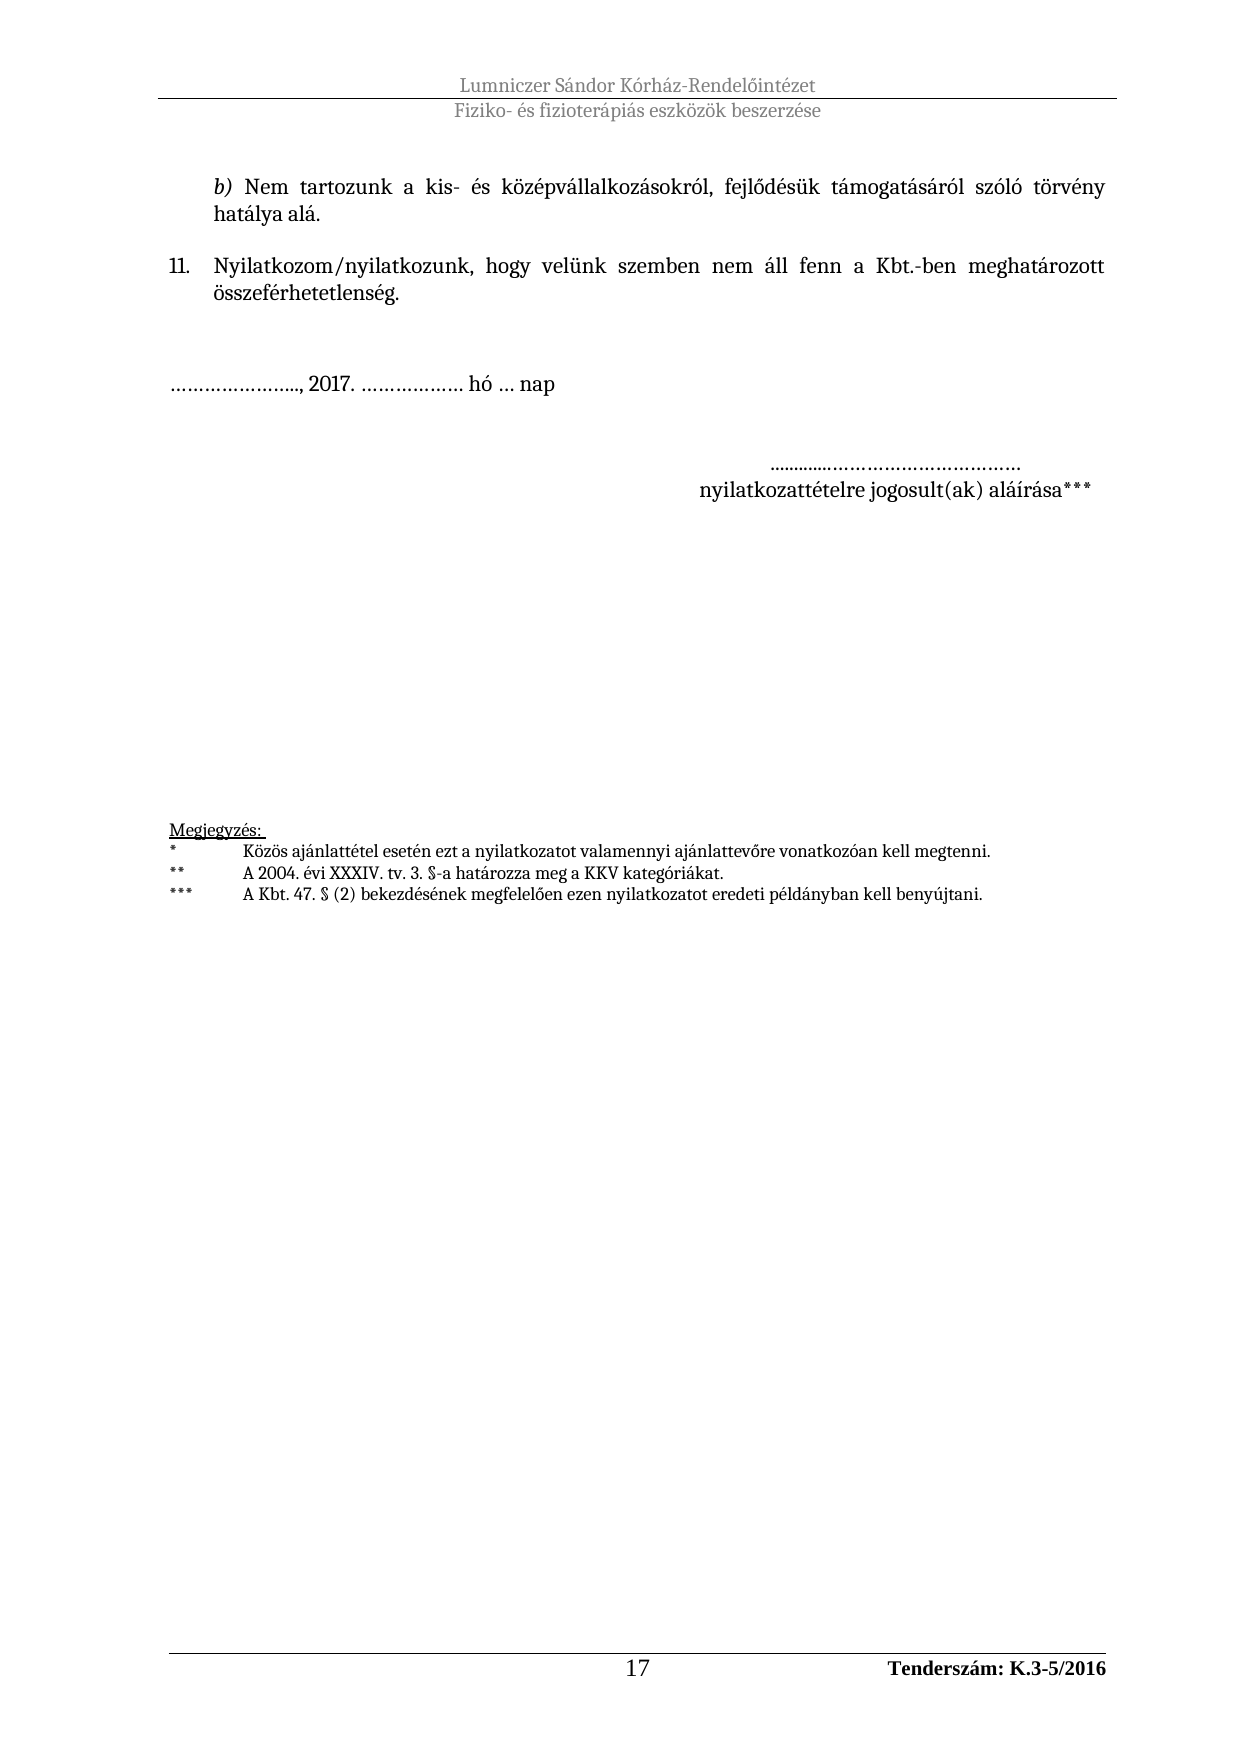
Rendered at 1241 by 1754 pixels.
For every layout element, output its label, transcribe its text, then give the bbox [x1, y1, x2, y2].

text Megjegyzés: [169, 819, 1165, 841]
text .............…………………………… [685, 450, 1106, 476]
text ** A 2004. évi XXXIV. tv. 3. §-a határozza meg a KKV kategóriákat. [169, 862, 1165, 884]
text *** A Kbt. 47. § (2) bekezdésének megfelelően ezen nyilatkozatot eredeti példányban kell benyújtani. [169, 884, 1165, 905]
text * Közös ajánlattétel esetén ezt a nyilatkozatot valamennyi ajánlattevőre vonatkozóan kell megtenni. [169, 841, 1165, 862]
text ………………….., 2017. ……………… hó … nap [169, 371, 1106, 397]
list Nyilatkozom/nyilatkozunk, hogy velünk szemben nem áll fenn a Kbt.-ben meghatározott összeférhetetlenség. [169, 253, 1106, 306]
text nyilatkozattételre jogosult(ak) aláírása*** [685, 476, 1106, 503]
text b) Nem tartozunk a kis- és középvállalkozásokról, fejlődésük támogatásáról szóló törvény hatálya alá. [213, 174, 1106, 227]
